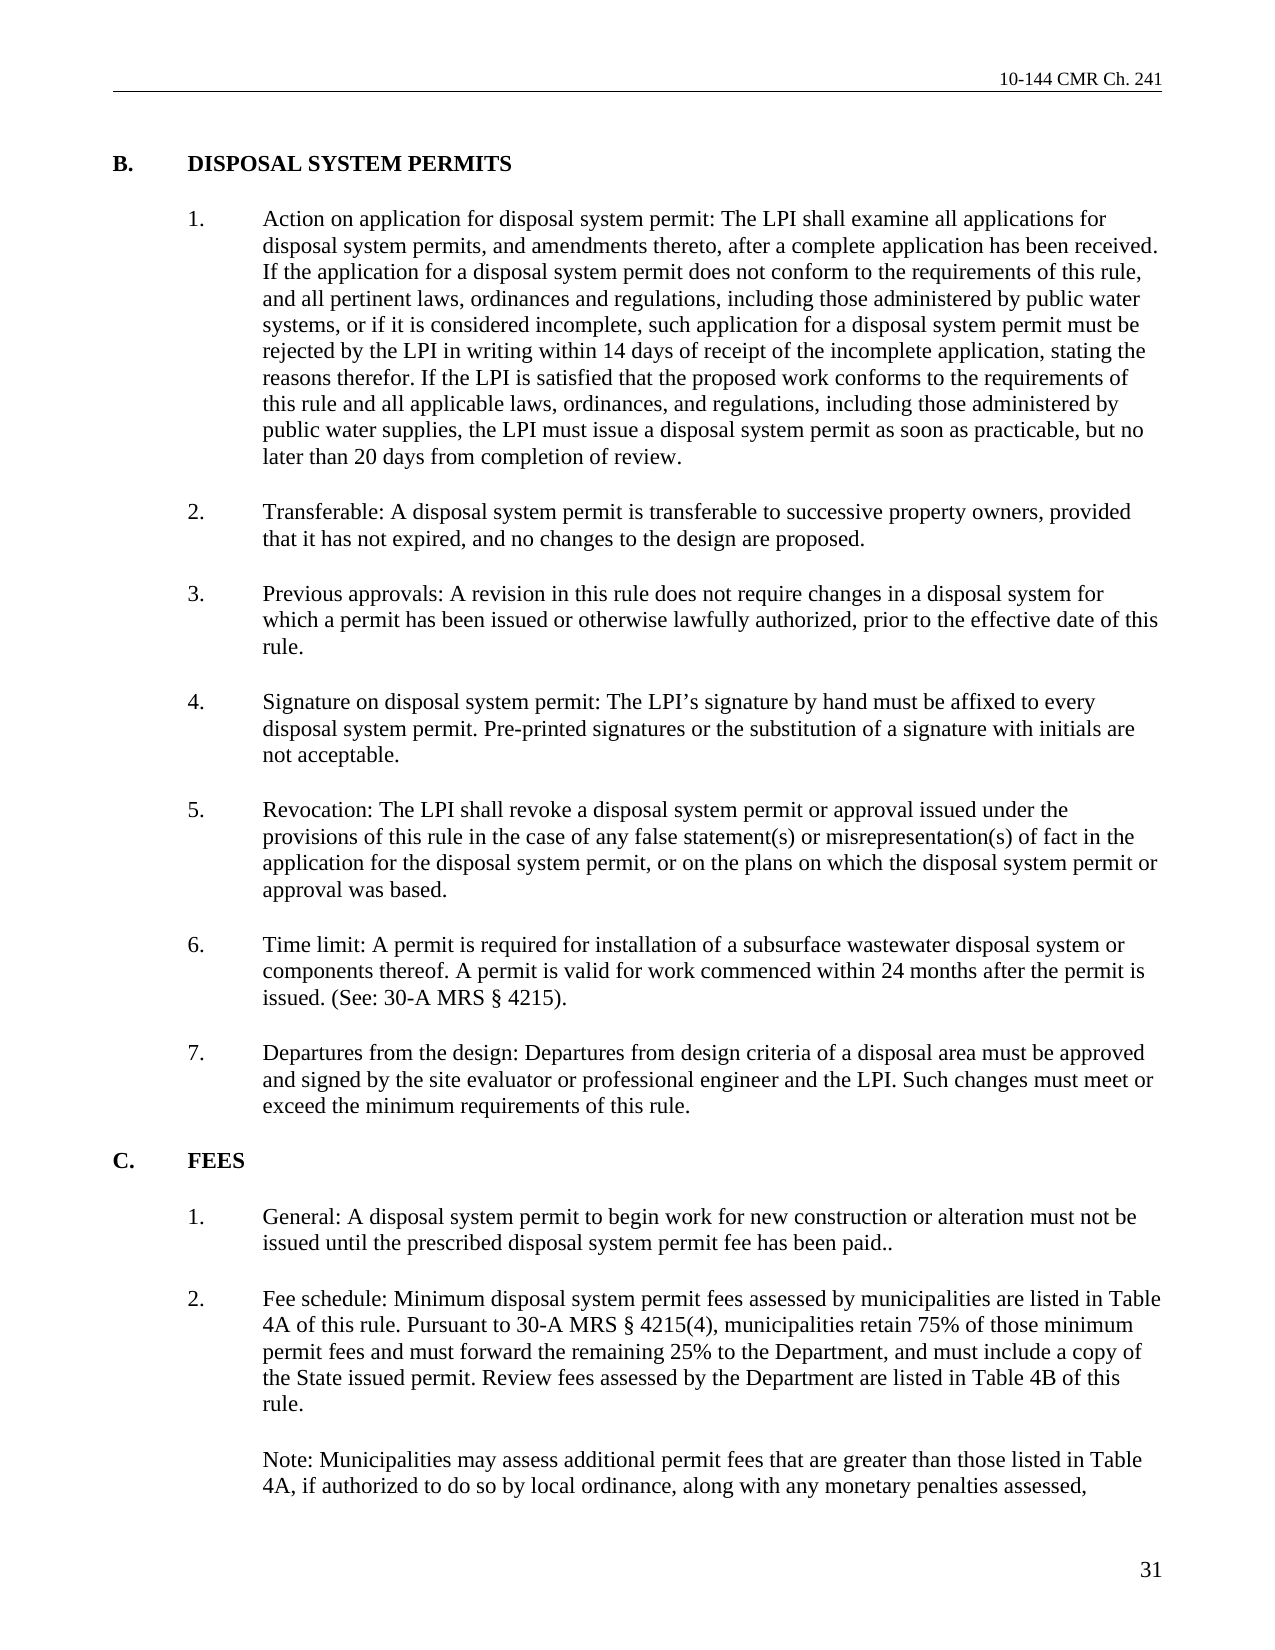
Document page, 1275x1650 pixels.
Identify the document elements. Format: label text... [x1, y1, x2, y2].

text Note: Municipalities may assess additional permit fees that are greater than those listed in Table 4A, if authorized to do so by local ordinance, along with any monetary penalties assessed, [262, 1446, 1162, 1499]
text 3. Previous approvals: A revision in this rule does not require changes in a disposal system for which a permit has been issued or otherwise lawfully authorized, prior to the effective date of this rule. [187, 580, 1162, 659]
text 5. Revocation: The LPI shall revoke a disposal system permit or approval issued under the provisions of this rule in the case of any false statement(s) or misrepresentation(s) of fact in the application for the disposal system permit, or on the plans on which the disposal system permit or approval was based. [187, 797, 1162, 902]
text 2. Transferable: A disposal system permit is transferable to successive property owners, provided that it has not expired, and no changes to the design are proposed. [187, 498, 1162, 551]
text 2. Fee schedule: Minimum disposal system permit fees assessed by municipalities are listed in Table 4A of this rule. Pursuant to 30-A MRS § 4215(4), municipalities retain 75% of those minimum permit fees and must forward the remaining 25% to the Department, and must include a copy of the State issued permit. Review fees assessed by the Department are listed in Table 4B of this rule. [187, 1285, 1162, 1417]
text 1. Action on application for disposal system permit: The LPI shall examine all applications for disposal system permits, and amendments thereto, after a complete application has been received. If the application for a disposal system permit does not conform to the requirements of this rule, and all pertinent laws, ordinances and regulations, including those administered by public water systems, or if it is considered incomplete, such application for a disposal system permit must be rejected by the LPI in writing within 14 days of receipt of the incomplete application, stating the reasons therefor. If the LPI is satisfied that the proposed work conforms to the requirements of this rule and all applicable laws, ordinances, and regulations, including those administered by public water supplies, the LPI must issue a disposal system permit as soon as practicable, but no later than 20 days from completion of review. [187, 206, 1162, 469]
text 6. Time limit: A permit is required for installation of a subsurface wastewater disposal system or components thereof. A permit is valid for work commenced within 24 months after the permit is issued. (See: 30-A MRS § 4215). [187, 931, 1162, 1010]
text C. FEES [112, 1148, 1162, 1174]
text 7. Departures from the design: Departures from design criteria of a disposal area must be approved and signed by the site evaluator or professional engineer and the LPI. Such changes must meet or exceed the minimum requirements of this rule. [187, 1039, 1162, 1118]
text 1. General: A disposal system permit to begin work for new construction or alteration must not be issued until the prescribed disposal system permit fee has been paid.. [187, 1203, 1162, 1256]
text B. DISPOSAL SYSTEM PERMITS [112, 150, 1162, 176]
text 4. Signature on disposal system permit: The LPI’s signature by hand must be affixed to every disposal system permit. Pre-printed signatures or the substitution of a signature with initials are not acceptable. [187, 688, 1162, 767]
